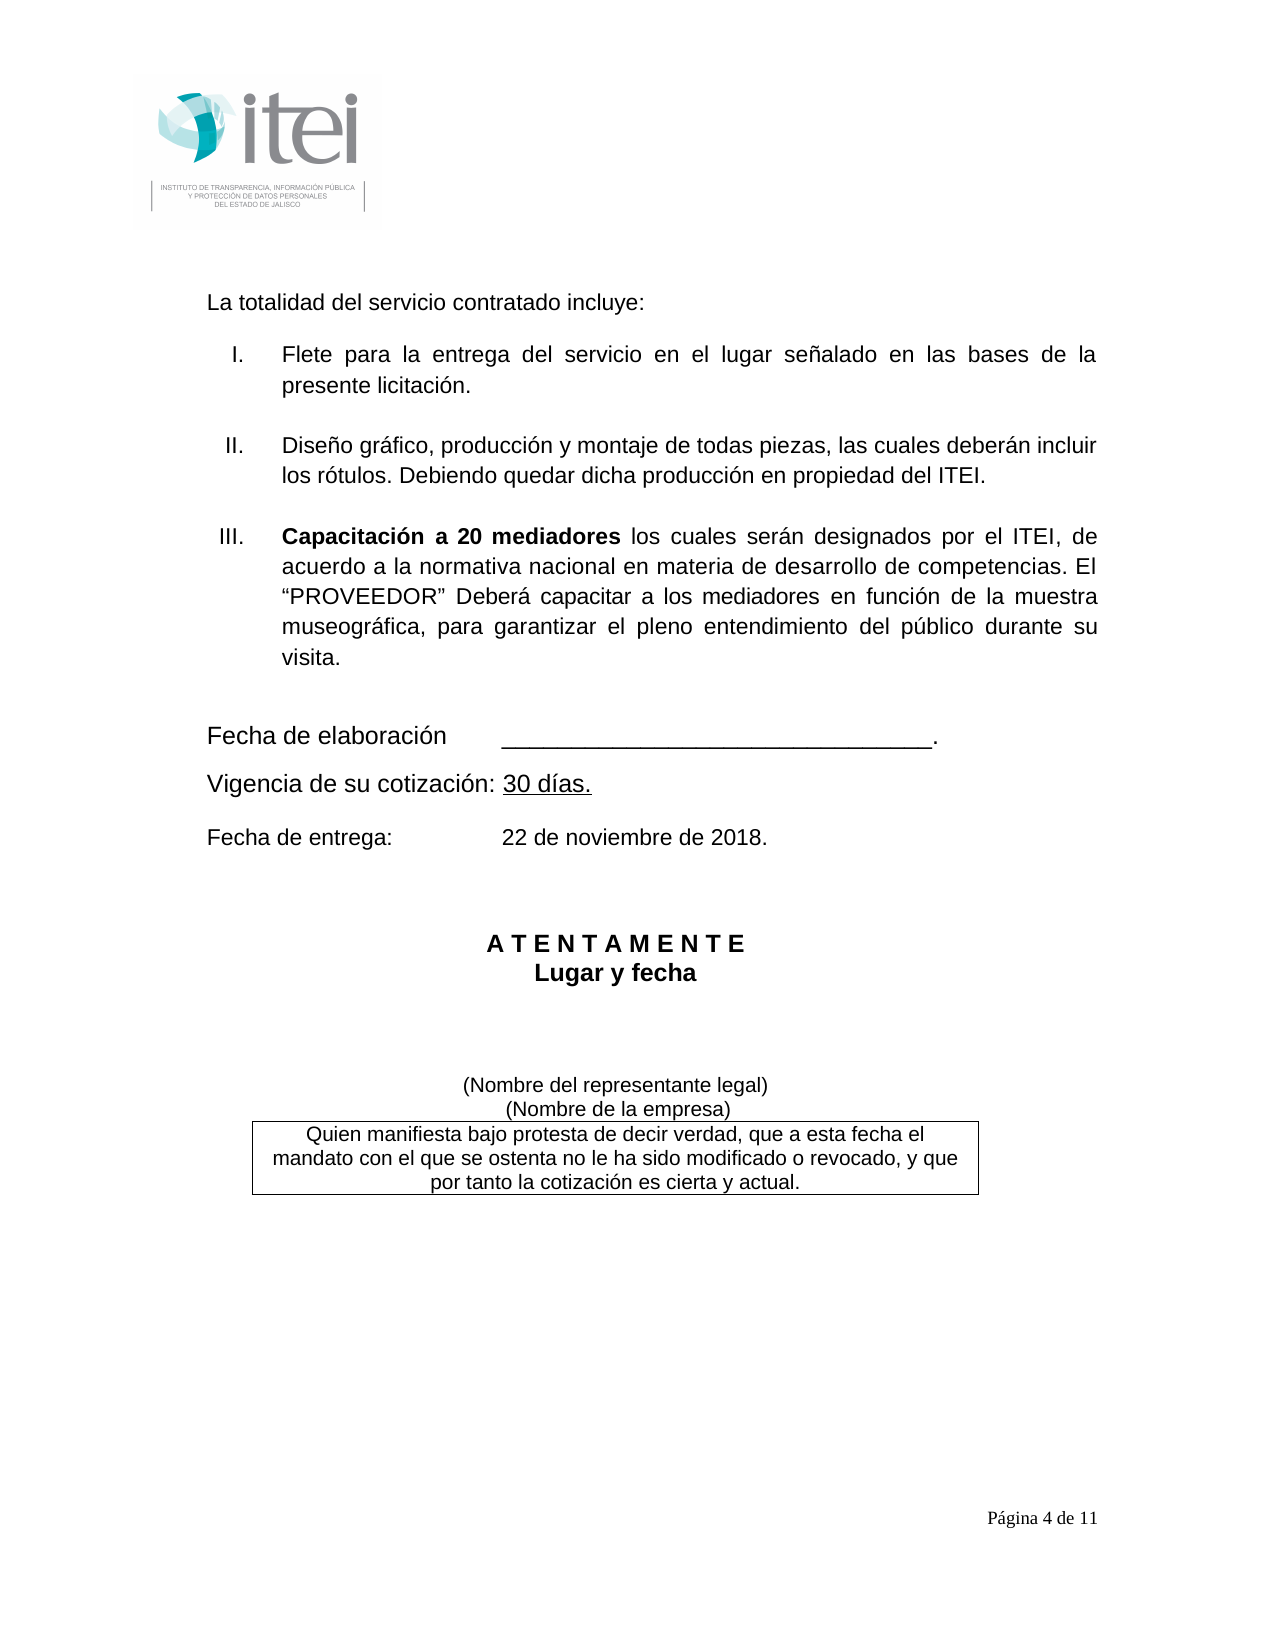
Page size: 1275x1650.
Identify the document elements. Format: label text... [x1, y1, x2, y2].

text La totalidad del servicio contratado incluye: [133, 289, 1098, 315]
list Capacitación a 20 mediadores los cuales serán designados por el ITEI, de acuerdo a la normativa nacional en materia de desarrollo de competencias. El “PROVEEDOR” Deberá capacitar a los mediadores en función de la muestra museográfica, para garantizar el pleno entendimiento del público durante su visita. [244, 523, 1098, 670]
text Fecha de entrega: 22 de noviembre de 2018. [133, 824, 1098, 850]
text Fecha de elaboración _______________________________. [133, 721, 1098, 750]
table_cell Quien manifiesta bajo protesta de decir verdad, que a esta fecha el mandato con el que se ostenta no le ha sido modificado o revocado, y que por tanto la cotización es cierta y actual. [253, 1122, 978, 1194]
text Vigencia de su cotización: 30 días. [133, 769, 1098, 798]
list Flete para la entrega del servicio en el lugar señalado en las bases de la presente licitación. [244, 341, 1098, 398]
list Diseño gráfico, producción y montaje de todas piezas, las cuales deberán incluir los rótulos. Debiendo quedar dicha producción en propiedad del ITEI. [244, 432, 1098, 489]
picture [133, 74, 383, 230]
text A T E N T A M E N T E [133, 929, 1098, 958]
text Lugar y fecha [133, 958, 1098, 987]
table_header (Nombre del representante legal) (Nombre de la empresa) [252, 1073, 979, 1121]
